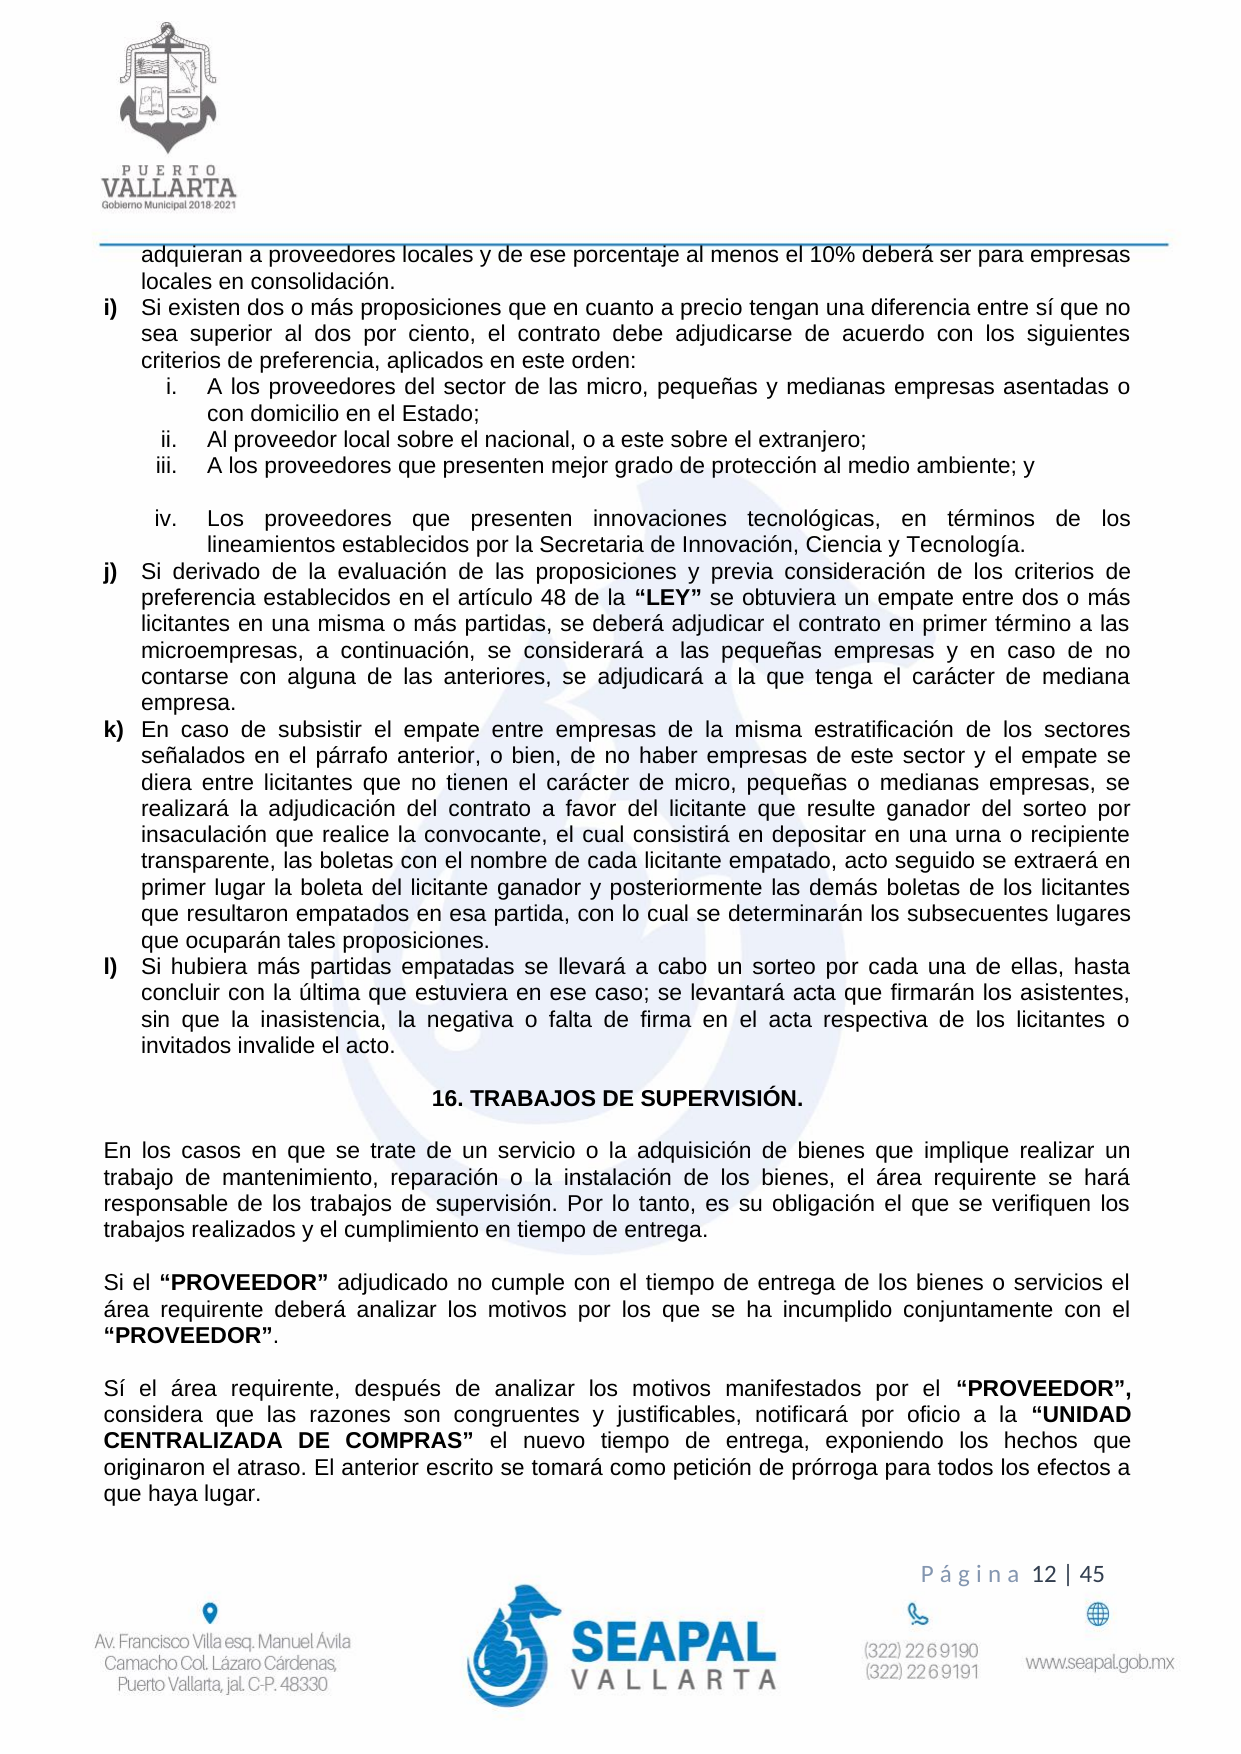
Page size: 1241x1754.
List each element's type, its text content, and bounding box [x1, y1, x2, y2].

list Si derivado de la evaluación de las proposiciones y previa consideración de los criterios de preferencia establecidos en el artículo 48 de la “LEY” se obtuviera un empate entre dos o más licitantes en una misma o más partidas, se deberá adjudicar el contrato en primer término a las microempresas, a continuación, se considerará a las pequeñas empresas y en caso de no contarse con alguna de las anteriores, se adjudicará a la que tenga el carácter de mediana empresa. [103, 558, 1132, 716]
text Si el “PROVEEDOR” adjudicado no cumple con el tiempo de entrega de los bienes o servicios el área requirente deberá analizar los motivos por los que se ha incumplido conjuntamente con el “PROVEEDOR”. [103, 1269, 1132, 1348]
list Si hubiera más partidas empatadas se llevará a cabo un sorteo por cada una de ellas, hasta concluir con la última que estuviera en ese caso; se levantará acta que firmarán los asistentes, sin que la inasistencia, la negativa o falta de firma en el acta respectiva de los licitantes o invitados invalide el acto. [103, 953, 1132, 1058]
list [103, 241, 1132, 294]
list En caso de subsistir el empate entre empresas de la misma estratificación de los sectores señalados en el párrafo anterior, o bien, de no haber empresas de este sector y el empate se diera entre licitantes que no tienen el carácter de micro, pequeñas o medianas empresas, se realizará la adjudicación del contrato a favor del licitante que resulte ganador del sorteo por insaculación que realice la convocante, el cual consistirá en depositar en una urna o recipiente transparente, las boletas con el nombre de cada licitante empatado, acto seguido se extraerá en primer lugar la boleta del licitante ganador y posteriormente las demás boletas de los licitantes que resultaron empatados en esa partida, con lo cual se determinarán los subsecuentes lugares que ocuparán tales proposiciones. [103, 716, 1132, 953]
list A los proveedores del sector de las micro, pequeñas y medianas empresas asentadas o con domicilio en el Estado; [177, 373, 1132, 426]
list Los proveedores que presenten innovaciones tecnológicas, en términos de los lineamientos establecidos por la Secretaria de Innovación, Ciencia y Tecnología. [177, 505, 1132, 558]
text Sí el área requirente, después de analizar los motivos manifestados por el “PROVEEDOR”, considera que las razones son congruentes y justificables, notificará por oficio a la “UNIDAD CENTRALIZADA DE COMPRAS” el nuevo tiempo de entrega, exponiendo los hechos que originaron el atraso. El anterior escrito se tomará como petición de prórroga para todos los efectos a que haya lugar. [103, 1374, 1132, 1506]
list Al proveedor local sobre el nacional, o a este sobre el extranjero; [177, 426, 1132, 452]
text 16. TRABAJOS DE SUPERVISIÓN. [103, 1085, 1132, 1111]
text En los casos en que se trate de un servicio o la adquisición de bienes que implique realizar un trabajo de mantenimiento, reparación o la instalación de los bienes, el área requirente se hará responsable de los trabajos de supervisión. Por lo tanto, es su obligación el que se verifiquen los trabajos realizados y el cumplimiento en tiempo de entrega. [103, 1137, 1132, 1243]
list A los proveedores que presenten mejor grado de protección al medio ambiente; y [177, 452, 1132, 478]
list Si existen dos o más proposiciones que en cuanto a precio tengan una diferencia entre sí que no sea superior al dos por ciento, el contrato debe adjudicarse de acuerdo con los siguientes criterios de preferencia, aplicados en este orden: [103, 294, 1132, 373]
picture [0, 0, 1241, 1750]
